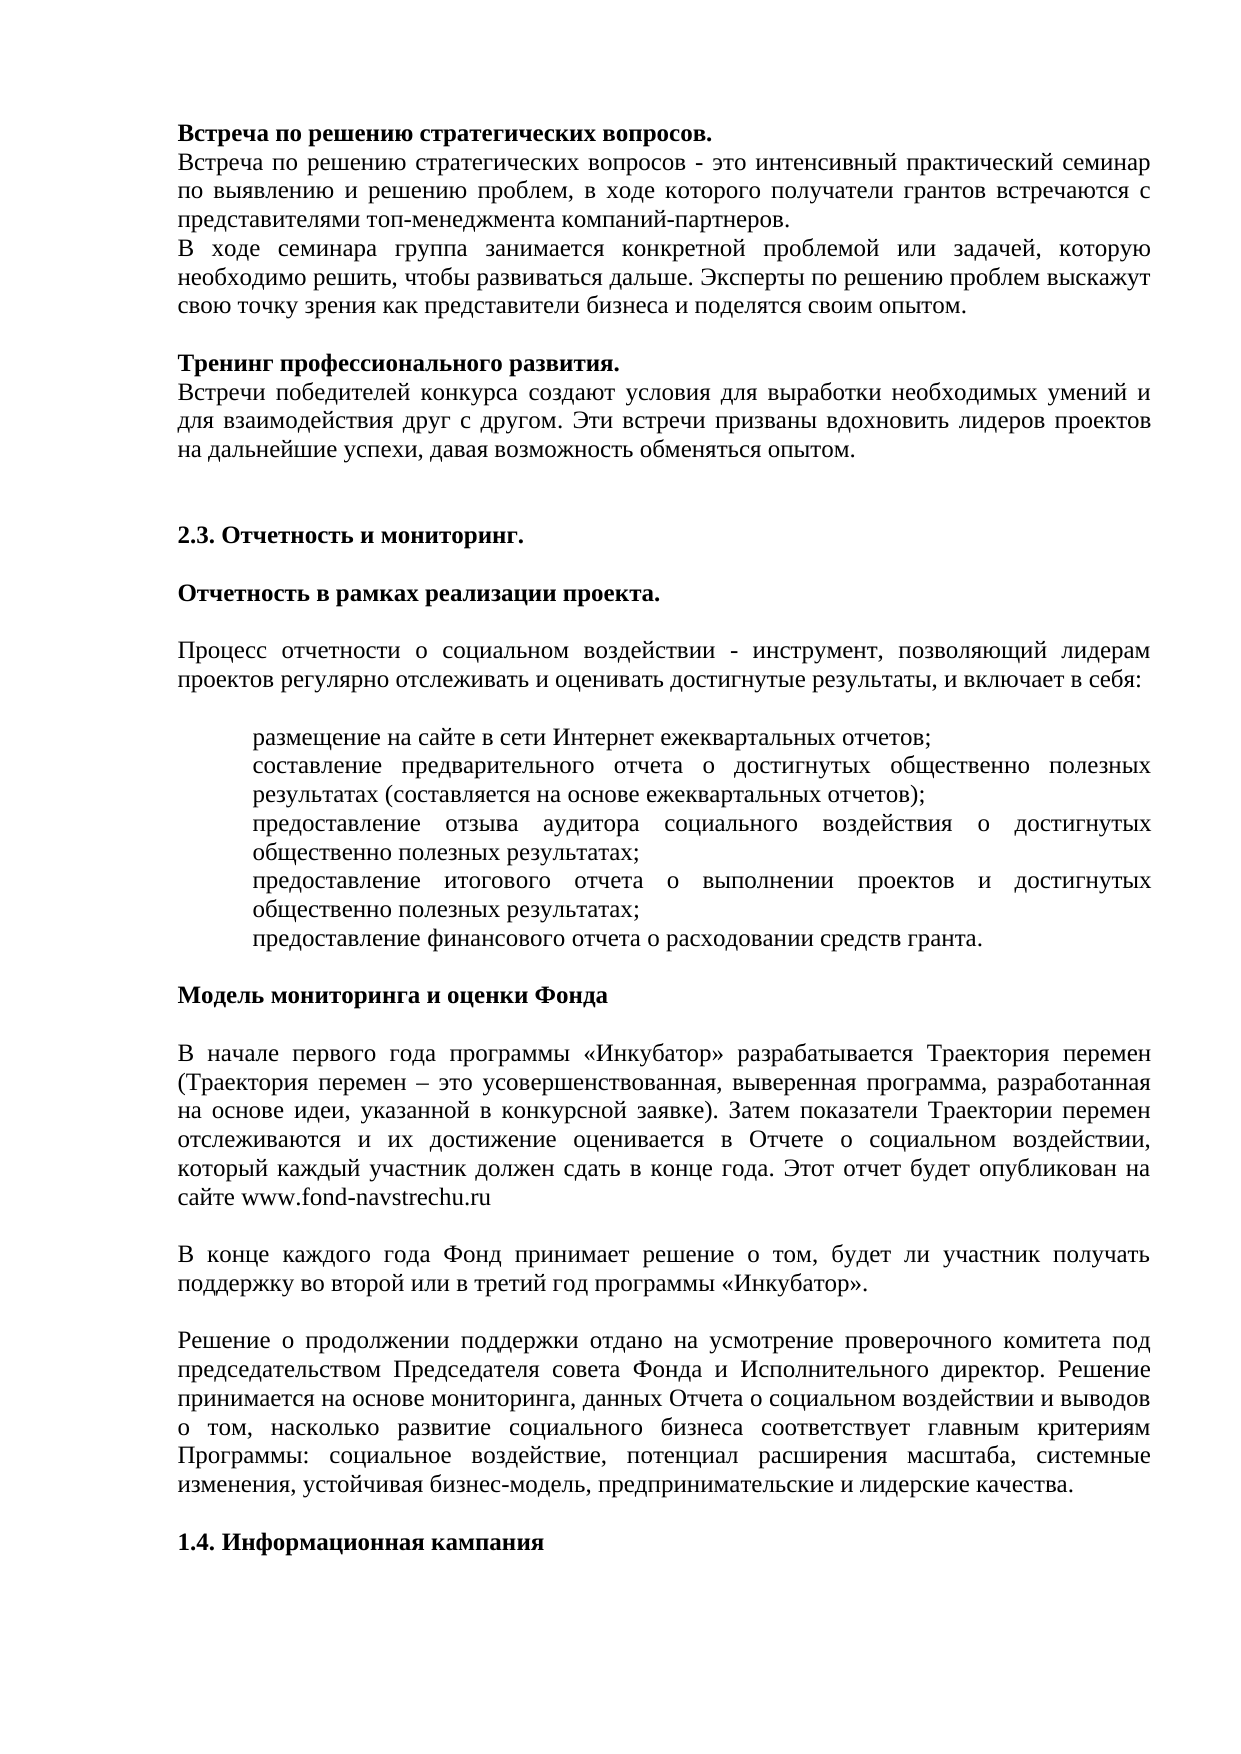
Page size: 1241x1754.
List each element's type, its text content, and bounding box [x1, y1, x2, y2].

text размещение на сайте в сети Интернет ежеквартальных отчетов; [252, 722, 1152, 751]
text В конце каждого года Фонд принимает решение о том, будет ли участник получать поддержку во второй или в третий год программы «Инкубатор». [177, 1239, 1152, 1297]
text составление предварительного отчета о достигнутых общественно полезных результатах (составляется на основе ежеквартальных отчетов); [252, 751, 1152, 808]
text предоставление финансового отчета о расходовании средств гранта. [252, 923, 1152, 952]
text Модель мониторинга и оценки Фонда [177, 981, 1152, 1009]
text Процесс отчетности о социальном воздействии - инструмент, позволяющий лидерам проектов регулярно отслеживать и оценивать достигнутые результаты, и включает в себя: [177, 636, 1152, 693]
text В ходе семинара группа занимается конкретной проблемой или задачей, которую необходимо решить, чтобы развиваться дальше. Эксперты по решению проблем выскажут свою точку зрения как представители бизнеса и поделятся своим опытом. [177, 233, 1152, 319]
text Решение о продолжении поддержки отдано на усмотрение проверочного комитета под председательством Председателя совета Фонда и Исполнительного директор. Решение принимается на основе мониторинга, данных Отчета о социальном воздействии и выводов о том, насколько развитие социального бизнеса соответствует главным критериям Программы: социальное воздействие, потенциал расширения масштаба, системные изменения, устойчивая бизнес-модель, предпринимательские и лидерские качества. [177, 1326, 1152, 1498]
text предоставление итогового отчета о выполнении проектов и достигнутых общественно полезных результатах; [252, 866, 1152, 923]
list Информационная кампания [177, 1527, 1152, 1556]
text 2.3. Отчетность и мониторинг. [177, 521, 1152, 549]
text Встреча по решению стратегических вопросов - это интенсивный практический семинар по выявлению и решению проблем, в ходе которого получатели грантов встречаются с представителями топ-менеджмента компаний-партнеров. [177, 147, 1152, 233]
text предоставление отзыва аудитора социального воздействия о достигнутых общественно полезных результатах; [252, 808, 1152, 866]
text Тренинг профессионального развития. [177, 348, 1152, 377]
text Встреча по решению стратегических вопросов. [177, 118, 1152, 147]
text В начале первого года программы «Инкубатор» разрабатывается Траектория перемен (Траектория перемен – это усовершенствованная, выверенная программа, разработанная на основе идеи, указанной в конкурсной заявке). Затем показатели Траектории перемен отслеживаются и их достижение оценивается в Отчете о социальном воздействии, который каждый участник должен сдать в конце года. Этот отчет будет опубликован на сайте www.fond-navstrechu.ru [177, 1038, 1152, 1211]
text Встречи победителей конкурса создают условия для выработки необходимых умений и для взаимодействия друг с другом. Эти встречи призваны вдохновить лидеров проектов на дальнейшие успехи, давая возможность обменяться опытом. [177, 377, 1152, 463]
text Отчетность в рамках реализации проекта. [177, 578, 1152, 607]
